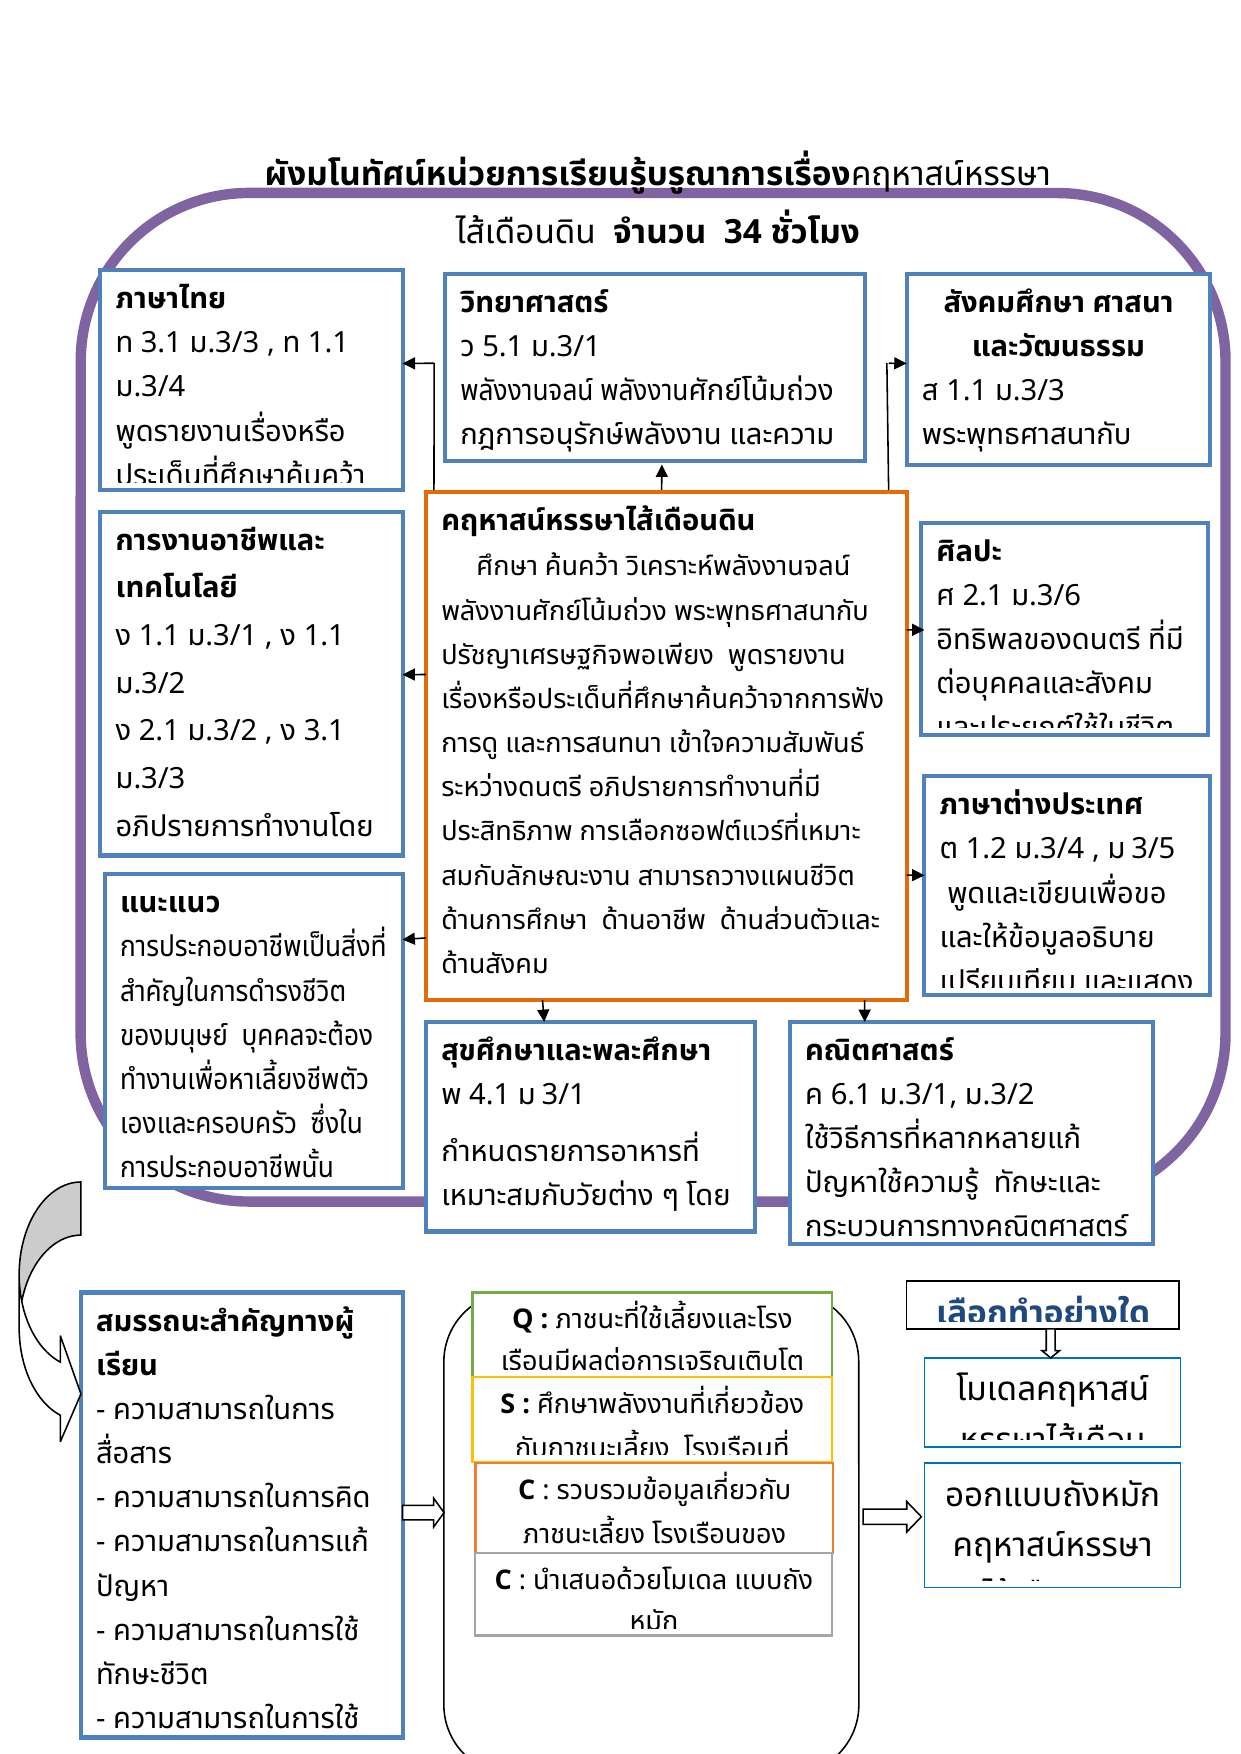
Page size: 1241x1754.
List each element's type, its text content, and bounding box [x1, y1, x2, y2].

text ผังมโนทัศน์หน่วยการเรียนรู้บรูณาการเรื่องคฤหาสน์หรรษาไส้เดือนดิน จำนวน 34 ชั่วโมง [225, 150, 1090, 258]
